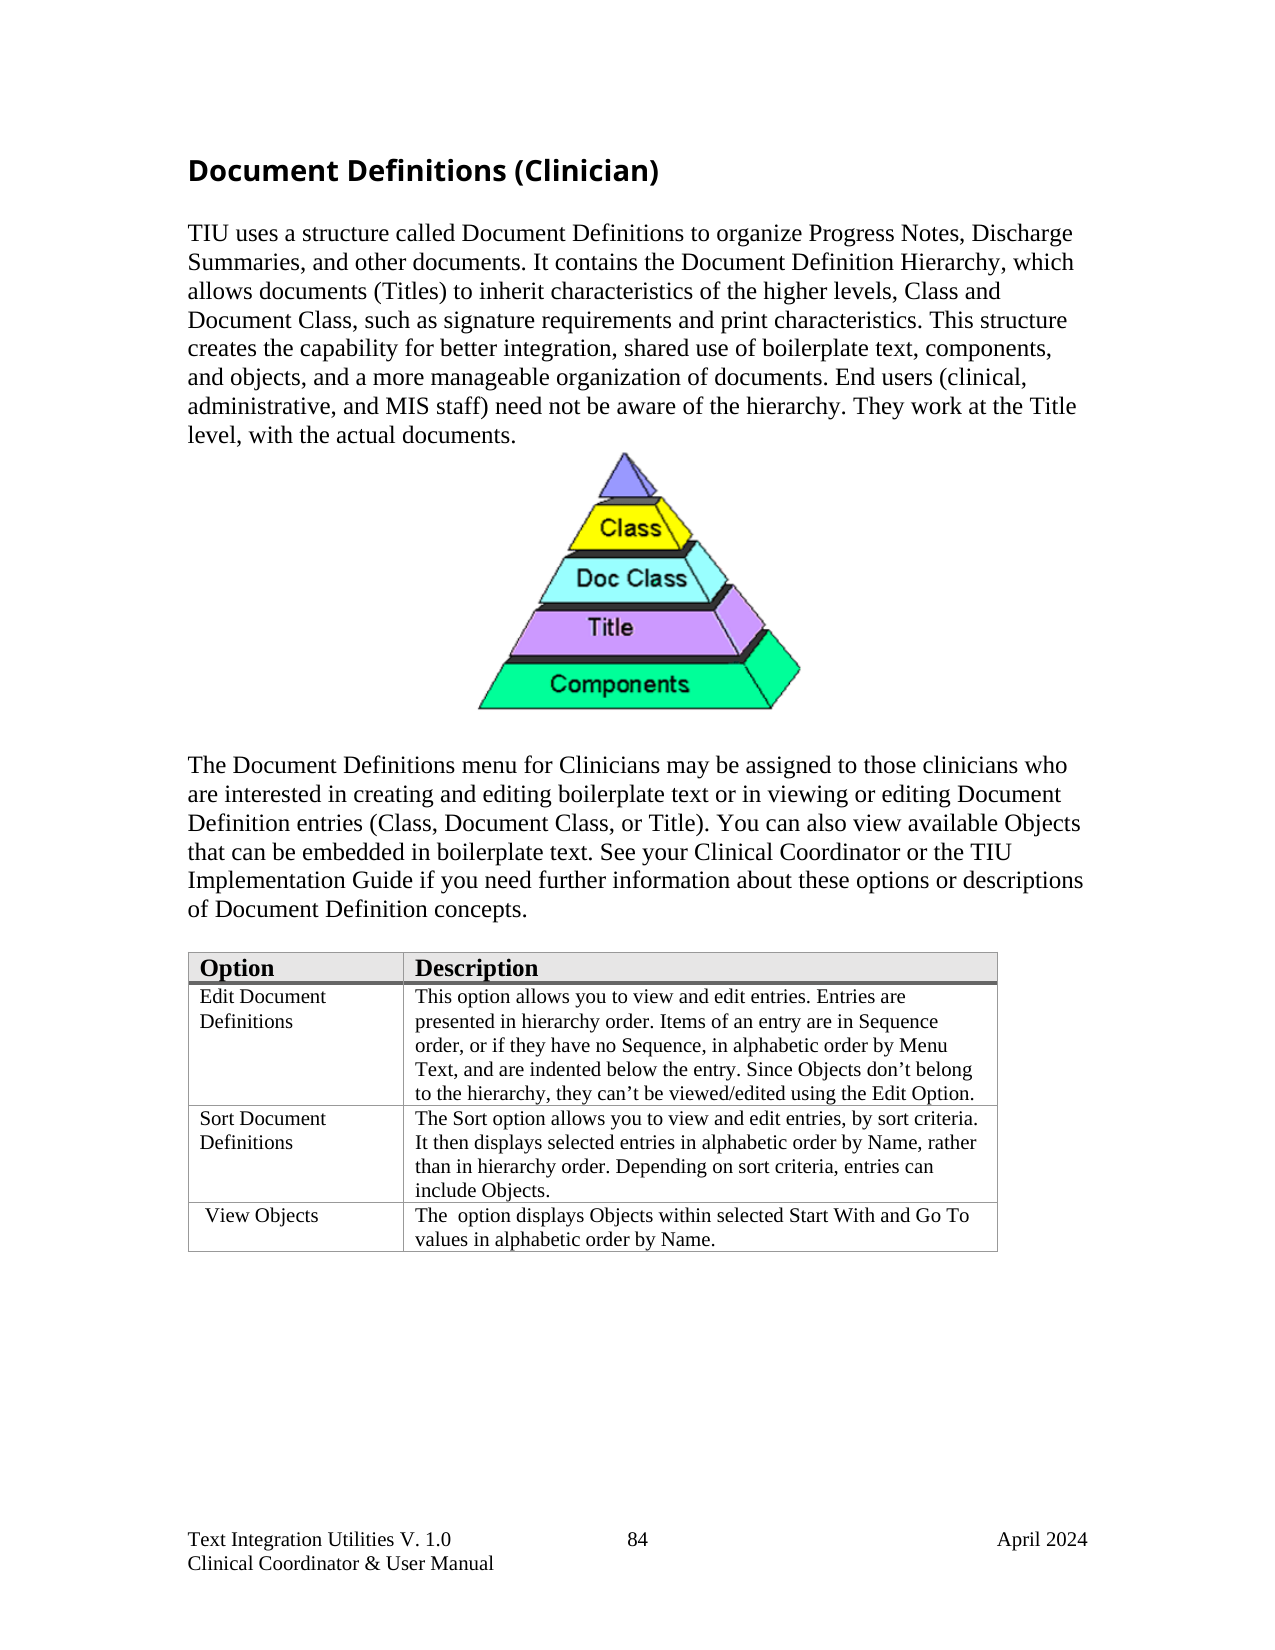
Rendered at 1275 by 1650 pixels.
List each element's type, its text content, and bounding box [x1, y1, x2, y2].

subtitle Document Definitions (Clinician) [187, 150, 1087, 190]
text TIU uses a structure called Document Definitions to organize Progress Notes, Discharge Summaries, and other documents. It contains the Document Definition Hierarchy, which allows documents (Titles) to inherit characteristics of the higher levels, Class and Document Class, such as signature requirements and print characteristics. This structure creates the capability for better integration, shared use of boilerplate text, components, and objects, and a more manageable organization of documents. End users (clinical, administrative, and MIS staff) need not be aware of the hierarchy. They work at the Title level, with the actual documents. [187, 218, 1087, 448]
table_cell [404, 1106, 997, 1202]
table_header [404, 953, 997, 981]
picture [470, 448, 805, 722]
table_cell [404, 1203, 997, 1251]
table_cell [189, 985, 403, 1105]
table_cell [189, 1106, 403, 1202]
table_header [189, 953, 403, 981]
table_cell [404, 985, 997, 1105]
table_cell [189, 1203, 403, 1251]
text The Document Definitions menu for Clinicians may be assigned to those clinicians who are interested in creating and editing boilerplate text or in viewing or editing Document Definition entries (Class, Document Class, or Title). You can also view available Objects that can be embedded in boilerplate text. See your Clinical Coordinator or the TIU Implementation Guide if you need further information about these options or descriptions of Document Definition concepts. [187, 750, 1087, 923]
